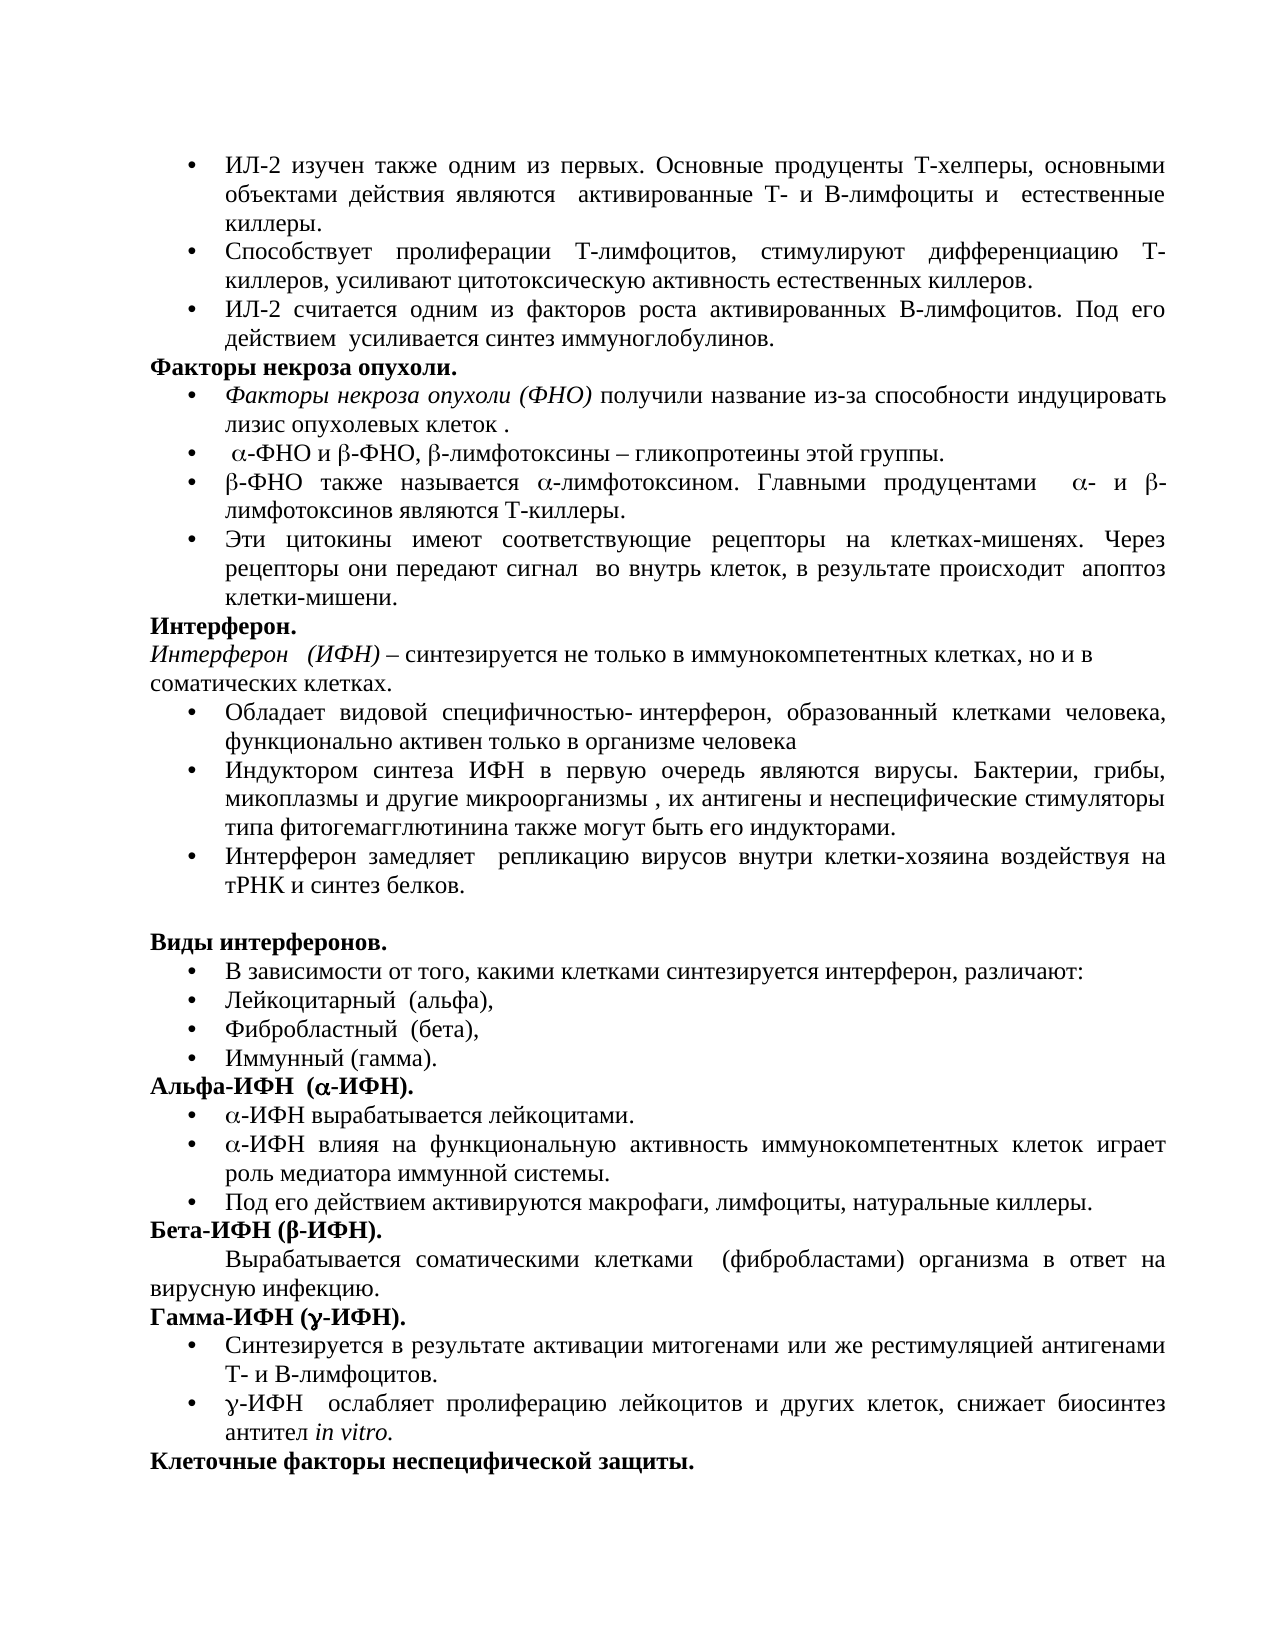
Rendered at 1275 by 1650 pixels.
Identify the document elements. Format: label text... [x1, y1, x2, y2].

list ИЛ-2 считается одним из факторов роста активированных В-лимфоцитов. Под его действием усиливается синтез иммуноглобулинов. [187, 294, 1167, 352]
list Эти цитокины имеют соответствующие рецепторы на клетках-мишенях. Через рецепторы они передают сигнал во внутрь клеток, в результате происходит апоптоз клетки-мишени. [187, 524, 1167, 611]
list В зависимости от того, какими клетками синтезируется интерферон, различают: [187, 956, 1167, 985]
text Бета-ИФН (β-ИФН). [150, 1216, 1167, 1244]
text Клеточные факторы неспецифической защиты. [150, 1446, 1167, 1474]
text Вырабатывается соматическими клетками (фибробластами) организма в ответ на вирусную инфекцию. [150, 1244, 1167, 1302]
list Фибробластный (бета), [187, 1014, 1167, 1043]
text Гамма-ИФН (-ИФН). [150, 1302, 1167, 1331]
list Обладает видовой специфичностью- интерферон, образованный клетками человека, функционально активен только в организме человека [187, 697, 1167, 754]
text Интерферон. [150, 611, 1167, 639]
list Факторы некроза опухоли (ФНО) получили название из-за способности индуцировать лизис опухолевых клеток . [187, 380, 1167, 438]
list -ФНО также называется -лимфотоксином. Главными продуцентами - и -лимфотоксинов являются Т-киллеры. [187, 467, 1167, 524]
list -ИФН влияя на функциональную активность иммунокомпетентных клеток играет роль медиатора иммунной системы. [187, 1129, 1167, 1187]
text Интерферон (ИФН) – синтезируется не только в иммунокомпетентных клетках, но и в соматических клетках. [150, 639, 1167, 697]
list Под его действием активируются макрофаги, лимфоциты, натуральные киллеры. [187, 1187, 1167, 1216]
list -ФНО и -ФНО, -лимфотоксины – гликопротеины этой группы. [187, 438, 1167, 467]
text Альфа-ИФН (-ИФН). [150, 1071, 1167, 1100]
list Индуктором синтеза ИФН в первую очередь являются вирусы. Бактерии, грибы, микоплазмы и другие микроорганизмы , их антигены и неспецифические стимуляторы типа фитогемагглютинина также могут быть его индукторами. [187, 754, 1167, 841]
list Иммунный (гамма). [187, 1043, 1167, 1071]
list ИЛ-2 изучен также одним из первых. Основные продуценты Т-хелперы, основными объектами действия являются активированные Т- и В-лимфоциты и естественные киллеры. [187, 150, 1167, 236]
list Синтезируется в результате активации митогенами или же рестимуляцией антигенами T- и B-лимфоцитов. [187, 1331, 1167, 1388]
list -ИФН вырабатывается лейкоцитами. [187, 1100, 1167, 1129]
list Способствует пролиферации Т-лимфоцитов, стимулируют дифференциацию Т-киллеров, усиливают цитотоксическую активность естественных киллеров. [187, 236, 1167, 294]
text Виды интерферонов. [150, 927, 1167, 956]
list -ИФН ослабляет пролиферацию лейкоцитов и других клеток, снижает биосинтез антител in vitro. [187, 1388, 1167, 1446]
text Факторы некроза опухоли. [150, 352, 1167, 380]
list Лейкоцитарный (альфа), [187, 985, 1167, 1014]
list Интерферон замедляет репликацию вирусов внутри клетки-хозяина воздействуя на тРНК и синтез белков. [187, 841, 1167, 898]
